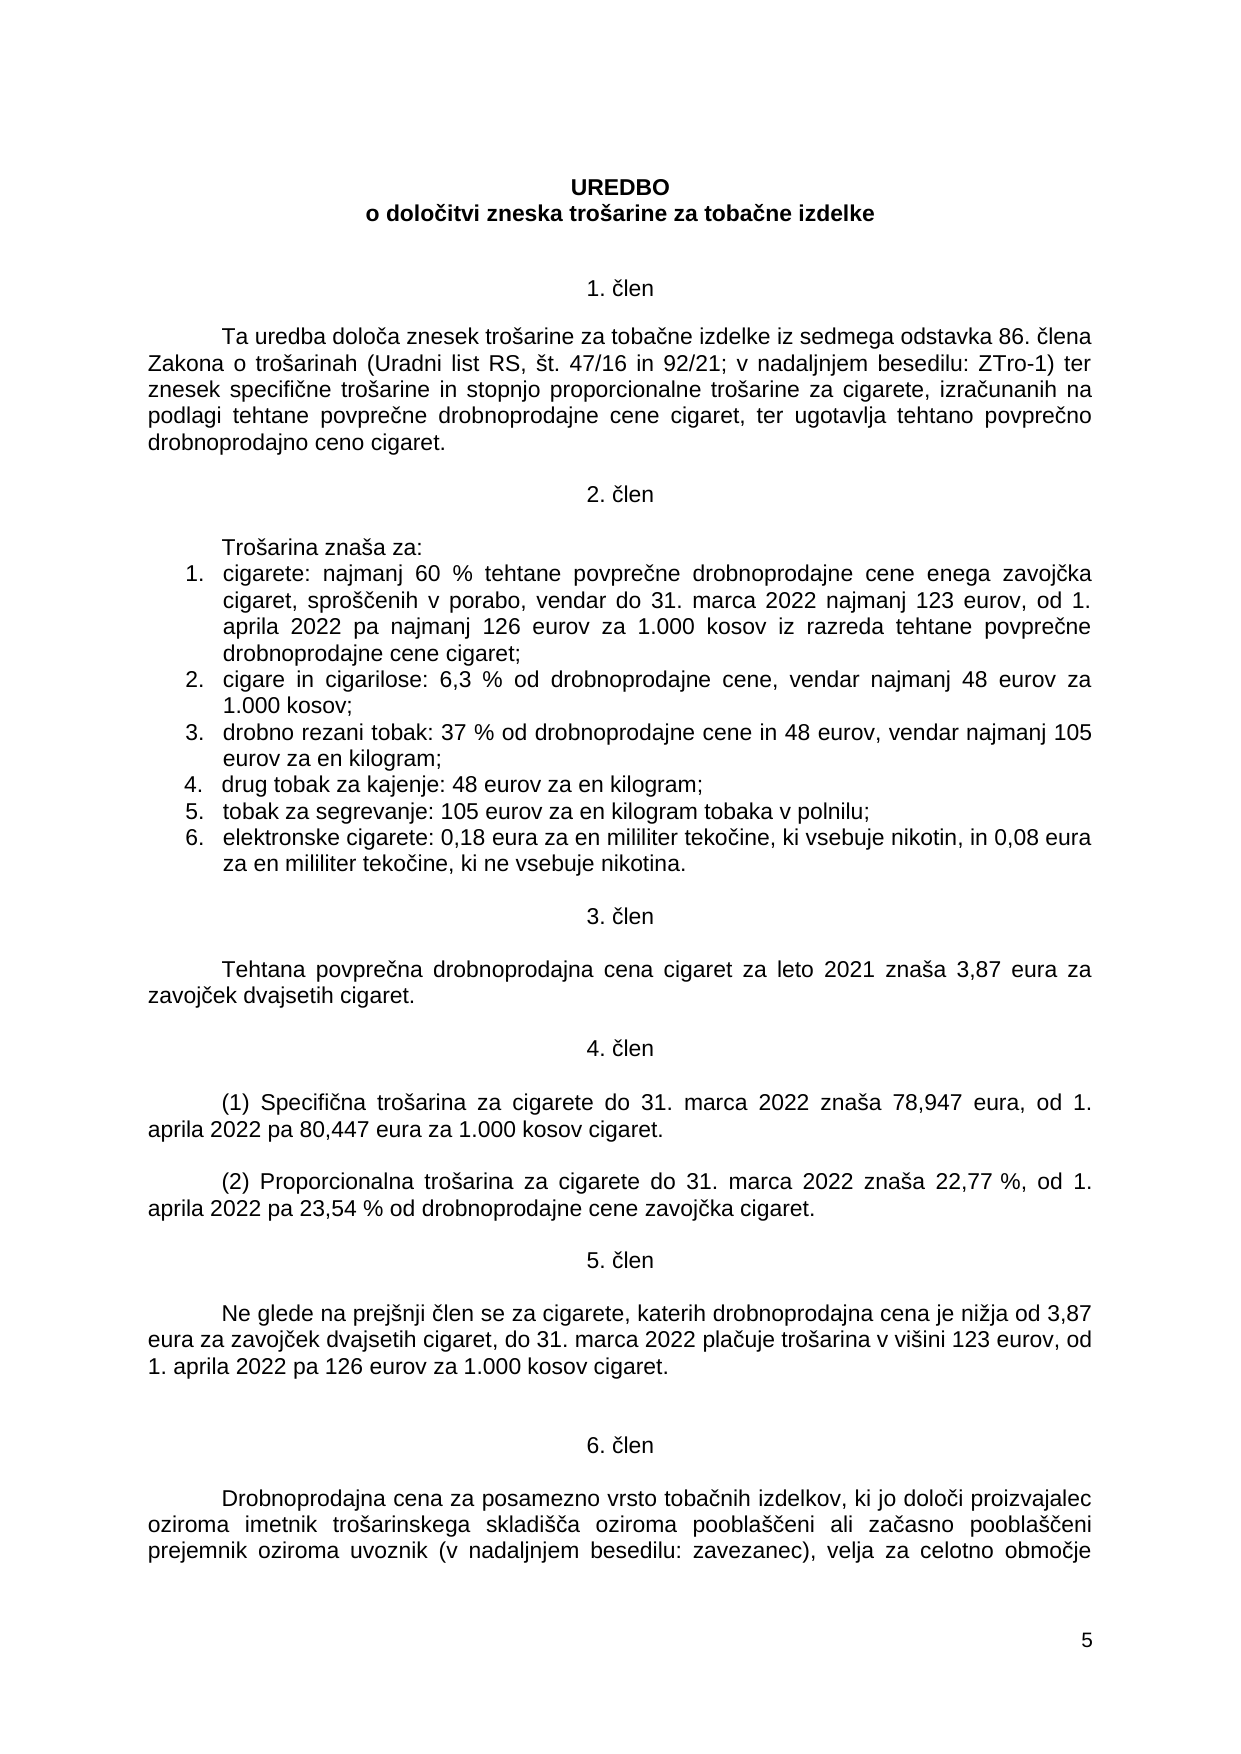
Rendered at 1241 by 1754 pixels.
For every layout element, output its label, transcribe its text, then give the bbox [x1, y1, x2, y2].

text 1. člen [148, 275, 1092, 301]
text 3. člen [148, 903, 1092, 929]
list cigare in cigarilose: 6,3 % od drobnoprodajne cene, vendar najmanj 48 eurov za 1.000 kosov; [185, 666, 1092, 718]
text Ta uredba določa znesek trošarine za tobačne izdelke iz sedmega odstavka 86. člena Zakona o trošarinah (Uradni list RS, št. 47/16 in 92/21; v nadaljnjem besedilu: ZTro-1) ter znesek specifične trošarine in stopnjo proporcionalne trošarine za cigarete, izračunanih na podlagi tehtane povprečne drobnoprodajne cene cigaret, ter ugotavlja tehtano povprečno drobnoprodajno ceno cigaret. [148, 323, 1092, 455]
text Ne glede na prejšnji člen se za cigarete, katerih drobnoprodajna cena je nižja od 3,87 eura za zavojček dvajsetih cigaret, do 31. marca 2022 plačuje trošarina v višini 123 eurov, od 1. aprila 2022 pa 126 eurov za 1.000 kosov cigaret. [148, 1300, 1092, 1379]
text 2. člen [148, 481, 1092, 508]
text Trošarina znaša za: [148, 534, 1092, 560]
text UREDBO [148, 174, 1092, 200]
list cigarete: najmanj 60 % tehtane povprečne drobnoprodajne cene enega zavojčka cigaret, sproščenih v porabo, vendar do 31. marca 2022 najmanj 123 eurov, od 1. aprila 2022 pa najmanj 126 eurov za 1.000 kosov iz razreda tehtane povprečne drobnoprodajne cene cigaret; [185, 560, 1092, 666]
list drobno rezani tobak: 37 % od drobnoprodajne cene in 48 eurov, vendar najmanj 105 eurov za en kilogram; [185, 718, 1092, 771]
list elektronske cigarete: 0,18 eura za en mililiter tekočine, ki vsebuje nikotin, in 0,08 eura za en mililiter tekočine, ki ne vsebuje nikotina. [185, 824, 1092, 877]
text (2) Proporcionalna trošarina za cigarete do 31. marca 2022 znaša 22,77 %, od 1. aprila 2022 pa 23,54 % od drobnoprodajne cene zavojčka cigaret. [148, 1142, 1092, 1221]
text (1) Specifična trošarina za cigarete do 31. marca 2022 znaša 78,947 eura, od 1. aprila 2022 pa 80,447 eura za 1.000 kosov cigaret. [148, 1089, 1092, 1142]
text 4. člen [148, 1035, 1092, 1061]
text o določitvi zneska trošarine za tobačne izdelke [148, 200, 1092, 227]
list drug tobak za kajenje: 48 eurov za en kilogram; [184, 771, 1092, 798]
text Tehtana povprečna drobnoprodajna cena cigaret za leto 2021 znaša 3,87 eura za zavojček dvajsetih cigaret. [148, 956, 1092, 1008]
list tobak za segrevanje: 105 eurov za en kilogram tobaka v polnilu; [185, 798, 1092, 824]
text 6. člen [148, 1432, 1092, 1458]
text 5. člen [148, 1247, 1092, 1274]
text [148, 1484, 1092, 1563]
